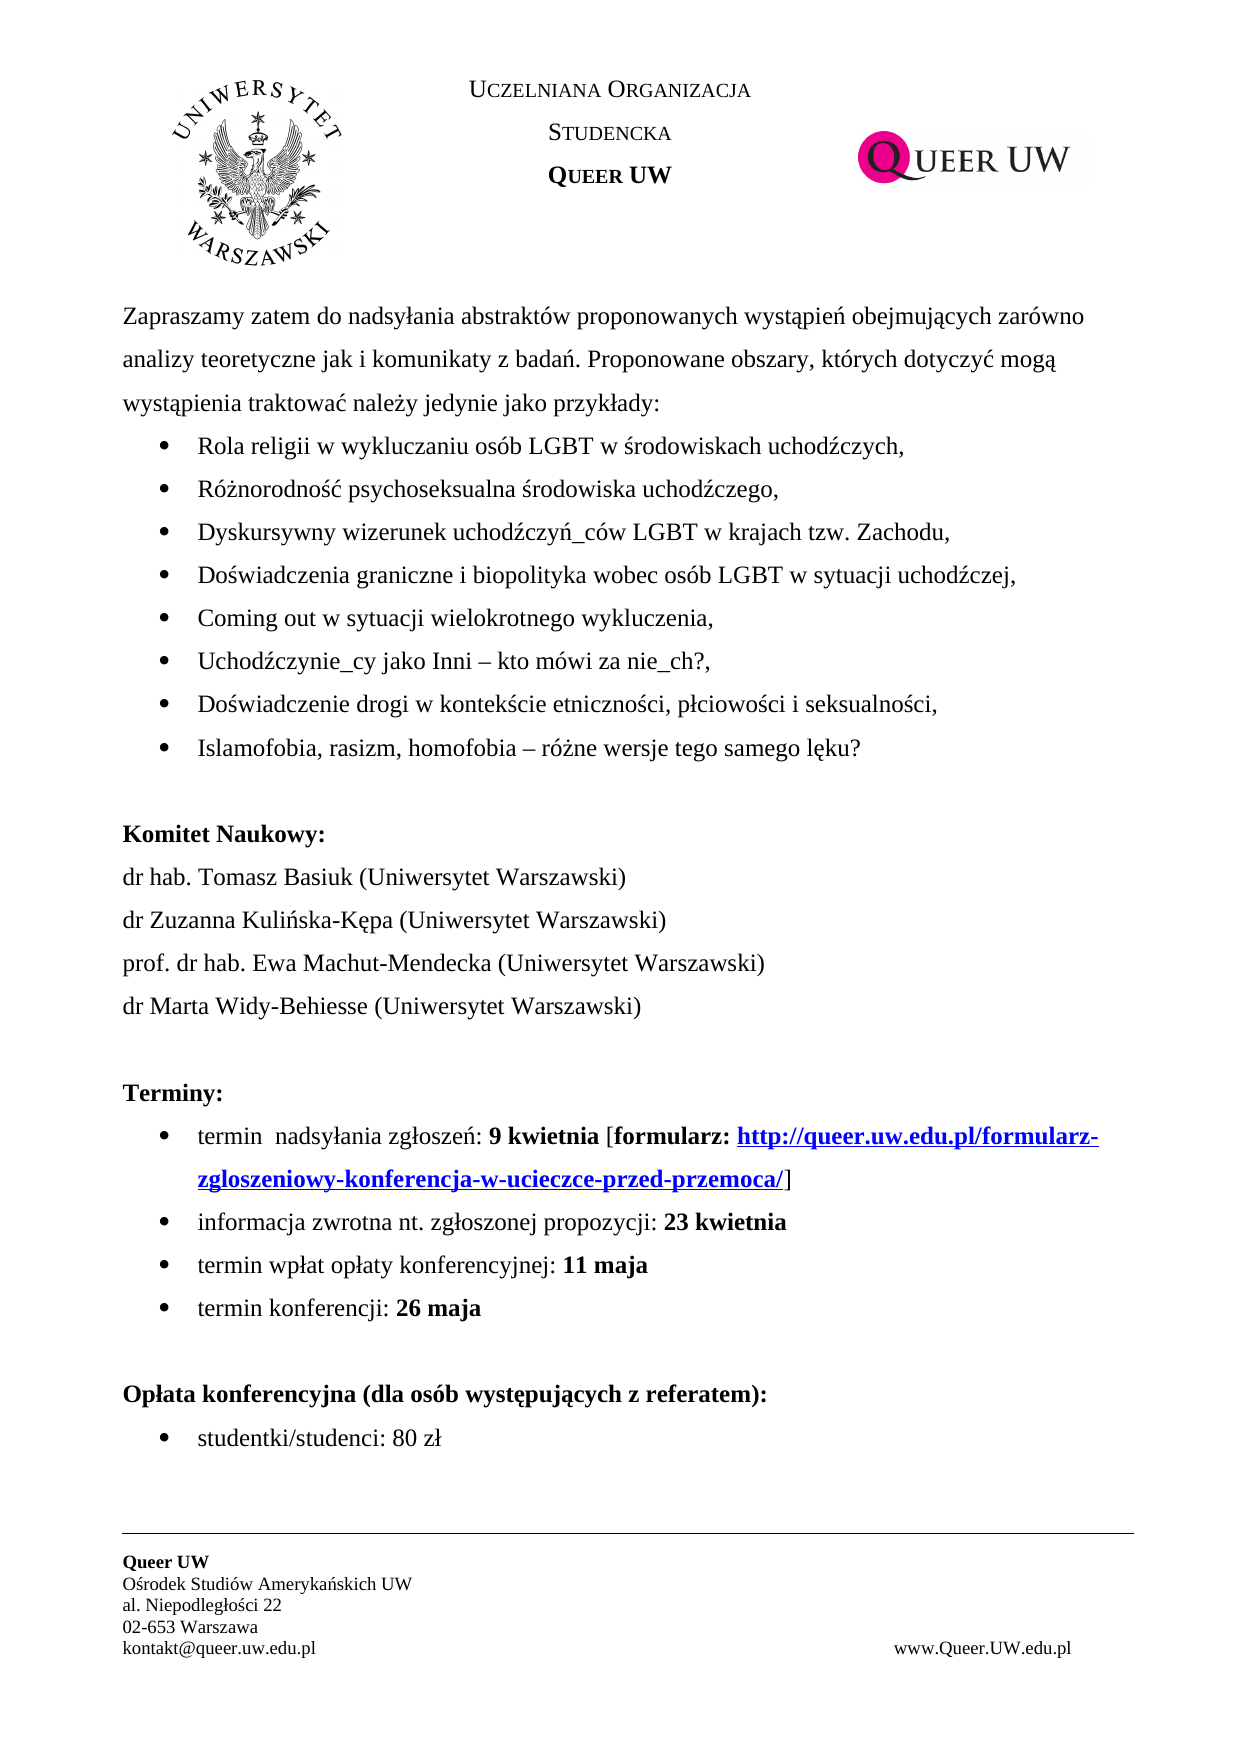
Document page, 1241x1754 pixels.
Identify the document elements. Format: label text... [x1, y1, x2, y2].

list termin wpłat opłaty konferencyjnej: 11 maja [160, 1250, 1134, 1279]
list Doświadczenia graniczne i biopolityka wobec osób LGBT w sytuacji uchodźczej, [160, 560, 1134, 589]
list Rola religii w wykluczaniu osób LGBT w środowiskach uchodźczych, [160, 431, 1134, 459]
picture [172, 80, 342, 266]
text dr hab. Tomasz Basiuk (Uniwersytet Warszawski) [122, 862, 1134, 891]
list Różnorodność psychoseksualna środowiska uchodźczego, [160, 474, 1134, 503]
list Coming out w sytuacji wielokrotnego wykluczenia, [160, 603, 1134, 632]
list Islamofobia, rasizm, homofobia – różne wersje tego samego lęku? [160, 733, 1134, 761]
picture [858, 131, 1090, 186]
list termin nadsyłania zgłoszeń: 9 kwietnia [formularz: http://queer.uw.edu.pl/formularz-zgloszeniowy-konferencja-w-ucieczce-przed-przemoca/] [160, 1121, 1134, 1193]
text Terminy: [122, 1078, 1134, 1106]
text Opłata konferencyjna (dla osób występujących z referatem): [122, 1379, 1134, 1408]
list informacja zwrotna nt. zgłoszonej propozycji: 23 kwietnia [160, 1207, 1134, 1236]
list termin konferencji: 26 maja [160, 1293, 1134, 1322]
text dr Zuzanna Kulińska-Kępa (Uniwersytet Warszawski) [122, 905, 1134, 934]
text dr Marta Widy-Behiesse (Uniwersytet Warszawski) [122, 991, 1134, 1020]
text prof. dr hab. Ewa Machut-Mendecka (Uniwersytet Warszawski) [122, 948, 1134, 977]
list Uchodźczynie_cy jako Inni – kto mówi za nie_ch?, [160, 646, 1134, 675]
text Komitet Naukowy: [122, 819, 1134, 848]
list Dyskursywny wizerunek uchodźczyń_ców LGBT w krajach tzw. Zachodu, [160, 517, 1134, 546]
text Zapraszamy zatem do nadsyłania abstraktów proponowanych wystąpień obejmujących zarówno analizy teoretyczne jak i komunikaty z badań. Proponowane obszary, których dotyczyć mogą wystąpienia traktować należy jedynie jako przykłady: [122, 301, 1134, 416]
list Doświadczenie drogi w kontekście etniczności, płciowości i seksualności, [160, 689, 1134, 718]
list studentki/studenci: 80 zł [160, 1423, 1134, 1451]
